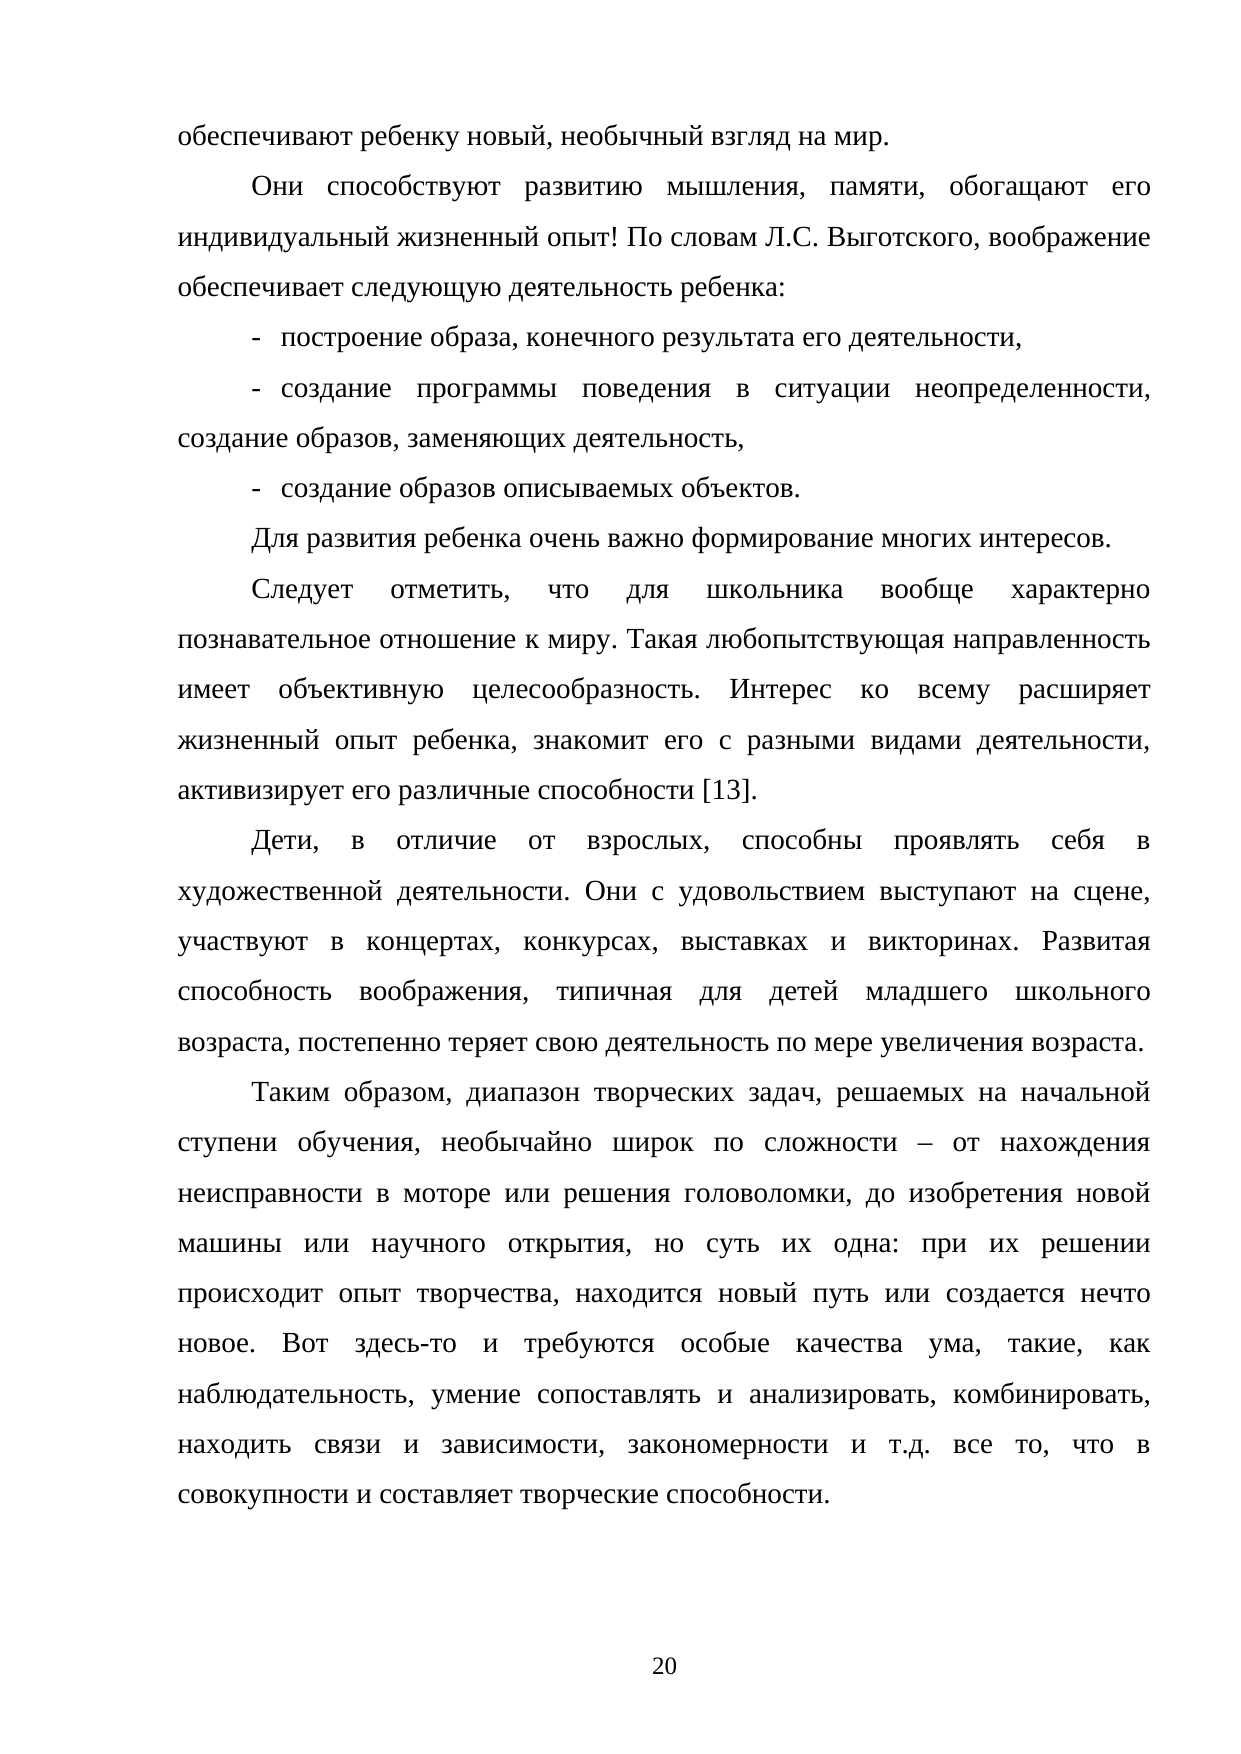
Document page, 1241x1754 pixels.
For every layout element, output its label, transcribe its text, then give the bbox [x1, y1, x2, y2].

list построение образа, конечного результата его деятельности, [177, 319, 1152, 353]
text Таким образом, диапазон творческих задач, решаемых на начальной ступени обучения, необычайно широк по сложности – от нахождения неисправности в моторе или решения головоломки, до изобретения новой машины или научного открытия, но суть их одна: при их решении происходит опыт творчества, находится новый путь или создается нечто новое. Вот здесь-то и требуются особые качества ума, такие, как наблюдательность, умение сопоставлять и анализировать, комбинировать, находить связи и зависимости, закономерности и т.д. все то, что в совокупности и составляет творческие способности. [177, 1074, 1152, 1510]
list создание программы поведения в ситуации неопределенности, создание образов, заменяющих деятельность, [177, 370, 1152, 453]
text Дети, в отличие от взрослых, способны проявлять себя в художественной деятельности. Они с удовольствием выступают на сцене, участвуют в концертах, конкурсах, выставках и викторинах. Развитая способность воображения, типичная для детей младшего школьного возраста, постепенно теряет свою деятельность по мере увеличения возраста. [177, 822, 1152, 1057]
text Следует отметить, что для школьника вообще характерно познавательное отношение к миру. Такая любопытствующая направленность имеет объективную целесообразность. Интерес ко всему расширяет жизненный опыт ребенка, знакомит его с разными видами деятельности, активизирует его различные способности [13]. [177, 571, 1152, 806]
list создание образов описываемых объектов. [177, 470, 1152, 504]
text Для развития ребенка очень важно формирование многих интересов. [177, 521, 1152, 554]
text Они способствуют развитию мышления, памяти, обогащают его индивидуальный жизненный опыт! По словам Л.С. Выготского, воображение обеспечивает следующую деятельность ребенка: [177, 168, 1152, 303]
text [177, 118, 1152, 152]
